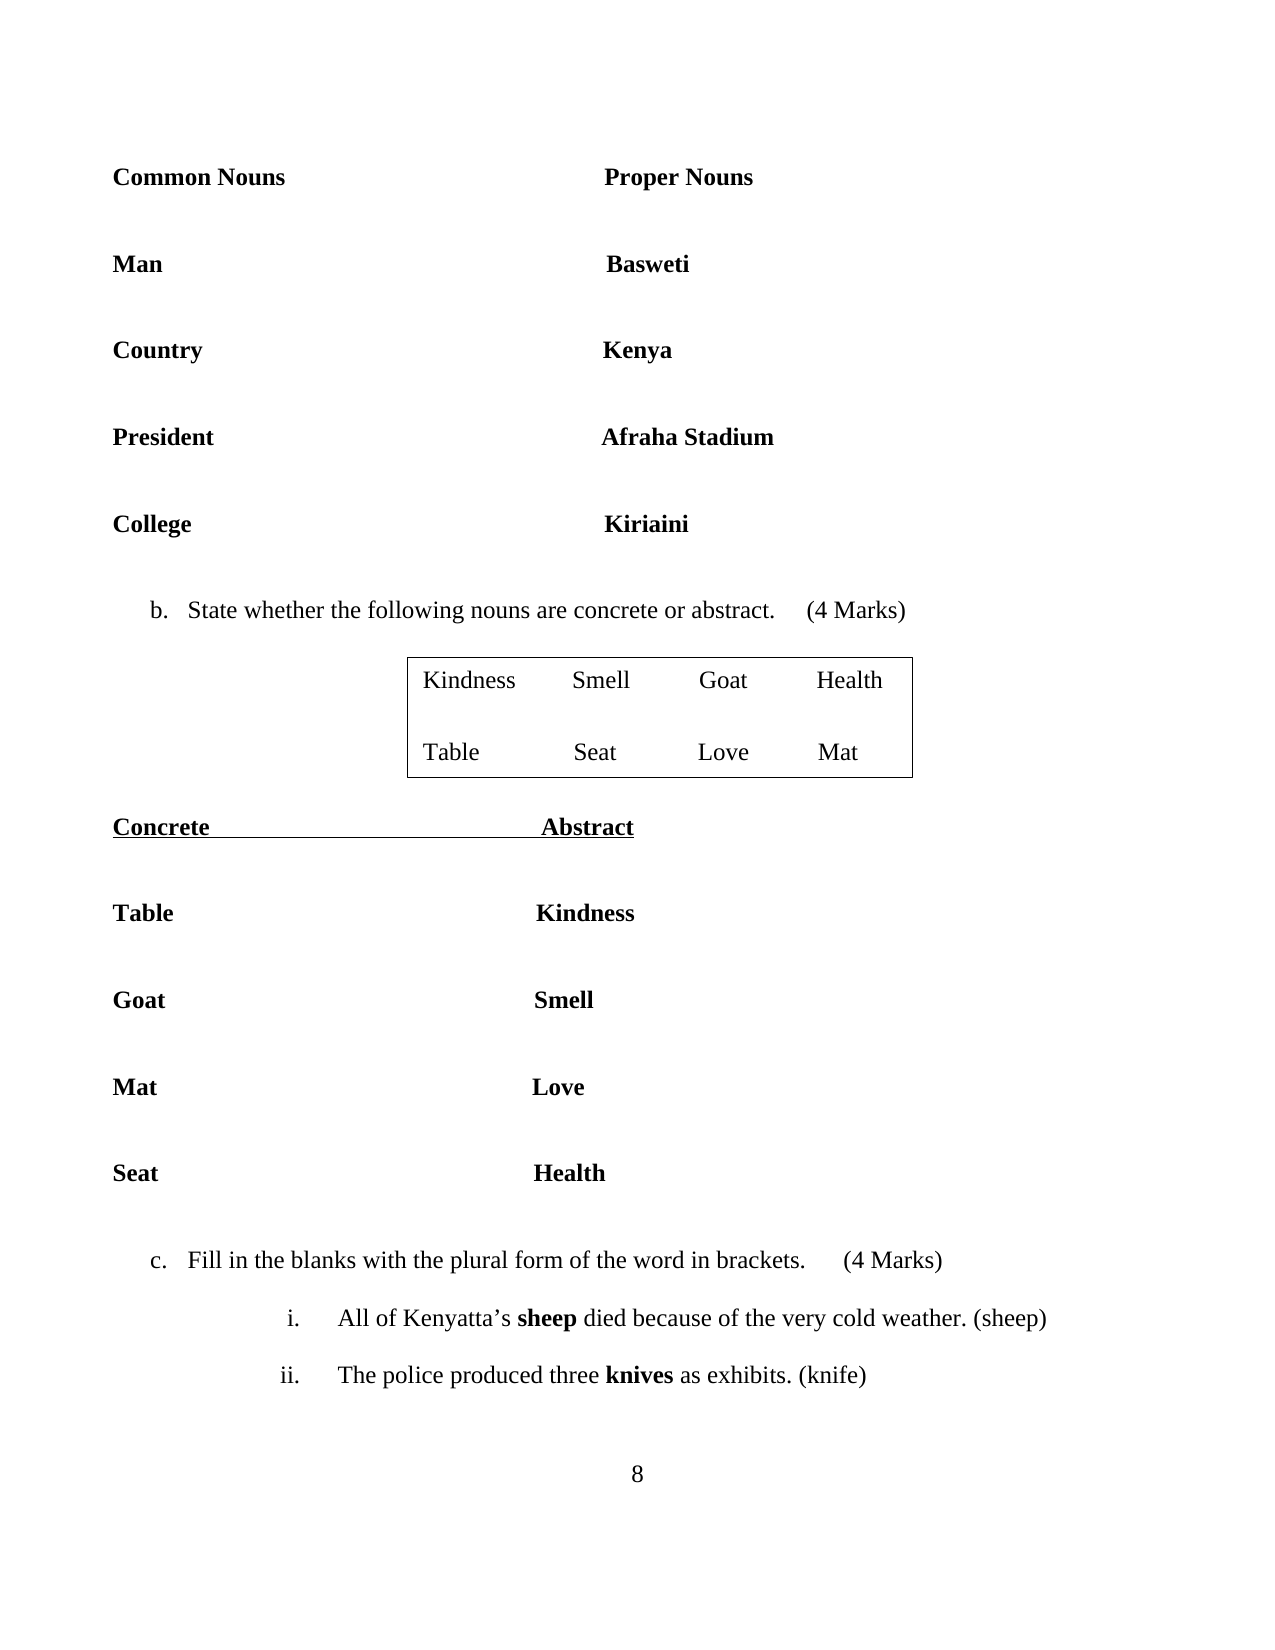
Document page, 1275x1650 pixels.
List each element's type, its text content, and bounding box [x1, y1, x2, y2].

text Goat Smell [112, 985, 1162, 1014]
text Common Nouns Proper Nouns [112, 162, 1162, 191]
text Table Kindness [112, 898, 1162, 927]
text College Kiriaini [112, 509, 1162, 537]
list State whether the following nouns are concrete or abstract. (4 Marks) [150, 595, 1162, 624]
text Country Kenya [112, 335, 1162, 364]
list The police produced three knives as exhibits. (knife) [300, 1360, 1162, 1389]
text President Afraha Stadium [112, 422, 1162, 451]
text Seat Health [112, 1158, 1162, 1187]
text Mat Love [112, 1072, 1162, 1101]
text Man Basweti [112, 249, 1162, 277]
list All of Kenyatta’s sheep died because of the very cold weather. (sheep) [300, 1303, 1162, 1331]
list Fill in the blanks with the plural form of the word in brackets. (4 Marks) [150, 1245, 1162, 1274]
text Concrete Abstract [112, 812, 1162, 841]
